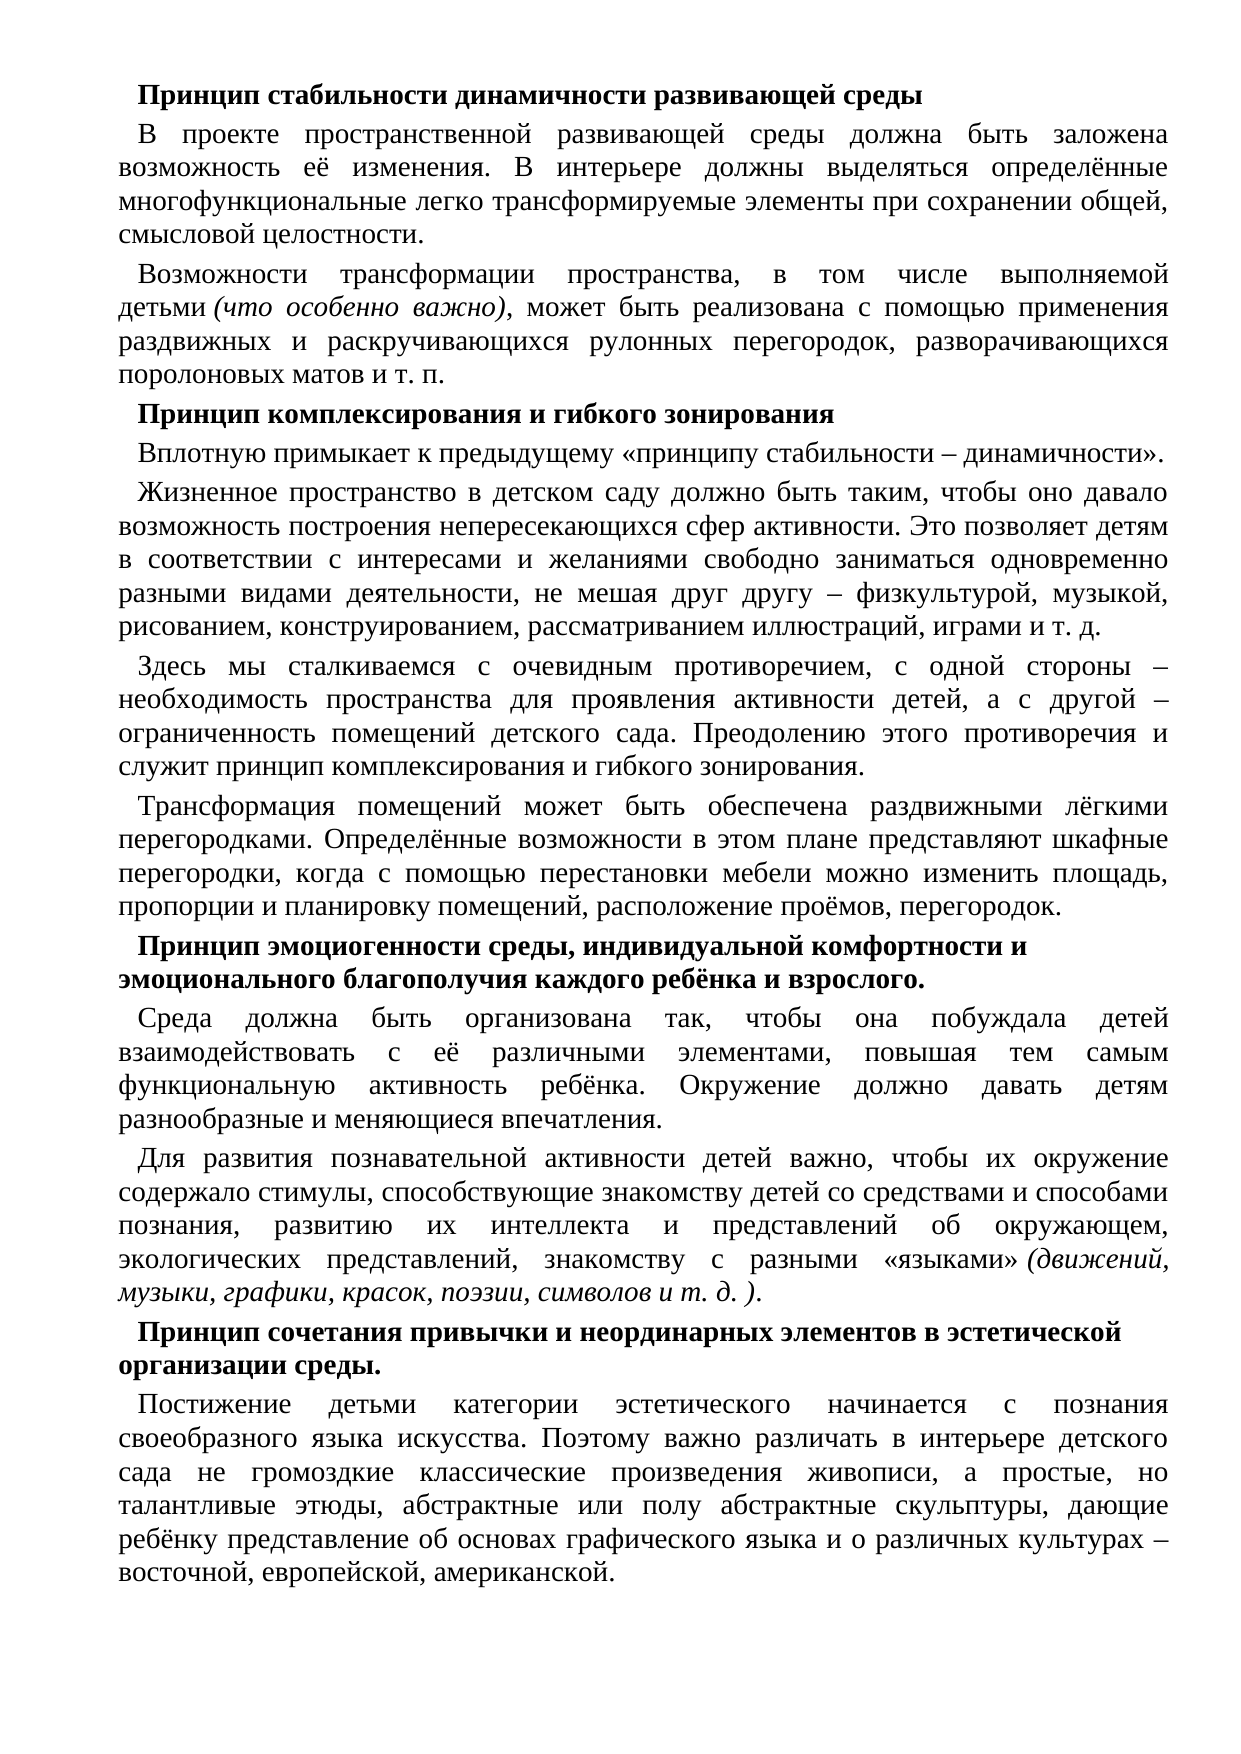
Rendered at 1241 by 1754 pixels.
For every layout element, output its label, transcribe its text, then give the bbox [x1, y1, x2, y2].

text Для развития познавательной активности детей важно, чтобы их окружение содержало стимулы, способствующие знакомству детей со средствами и способами познания, развитию их интеллекта и представлений об окружающем, экологических представлений, знакомству с разными «языками» (движений, музыки, графики, красок, поэзии, символов и т. д. ). [118, 1140, 1169, 1308]
text Трансформация помещений может быть обеспечена раздвижными лёгкими перегородками. Определённые возможности в этом плане представляют шкафные перегородки, когда с помощью перестановки мебели можно изменить площадь, пропорции и планировку помещений, расположение проёмов, перегородок. [118, 788, 1169, 922]
text Принцип стабильности динамичности развивающей среды [118, 77, 1169, 110]
text Постижение детьми категории эстетического начинается с познания своеобразного языка искусства. Поэтому важно различать в интерьере детского сада не громоздкие классические произведения живописи, а простые, но талантливые этюды, абстрактные или полу абстрактные скульптуры, дающие ребёнку представление об основах графического языка и о различных культурах – восточной, европейской, американской. [118, 1387, 1169, 1588]
text Среда должна быть организована так, чтобы она побуждала детей взаимодействовать с её различными элементами, повышая тем самым функциональную активность ребёнка. Окружение должно давать детям разнообразные и меняющиеся впечатления. [118, 1000, 1169, 1134]
text Принцип сочетания привычки и неординарных элементов в эстетической организации среды. [118, 1314, 1169, 1381]
text Жизненное пространство в детском саду должно быть таким, чтобы оно давало возможность построения непересекающихся сфер активности. Это позволяет детям в соответствии с интересами и желаниями свободно заниматься одновременно разными видами деятельности, не мешая друг другу – физкультурой, музыкой, рисованием, конструированием, рассматриванием иллюстраций, играми и т. д. [118, 474, 1169, 642]
text В проекте пространственной развивающей среды должна быть заложена возможность её изменения. В интерьере должны выделяться определённые многофункциональные легко трансформируемые элементы при сохранении общей, смысловой целостности. [118, 116, 1169, 250]
text Возможности трансформации пространства, в том числе выполняемой детьми (что особенно важно), может быть реализована с помощью применения раздвижных и раскручивающихся рулонных перегородок, разворачивающихся поролоновых матов и т. п. [118, 256, 1169, 390]
text Принцип эмоциогенности среды, индивидуальной комфортности и эмоционального благополучия каждого ребёнка и взрослого. [118, 928, 1169, 995]
text Здесь мы сталкиваемся с очевидным противоречием, с одной стороны – необходимость пространства для проявления активности детей, а с другой – ограниченность помещений детского сада. Преодолению этого противоречия и служит принцип комплексирования и гибкого зонирования. [118, 648, 1169, 782]
text Принцип комплексирования и гибкого зонирования [118, 396, 1169, 429]
text Вплотную примыкает к предыдущему «принципу стабильности – динамичности». [118, 435, 1169, 469]
